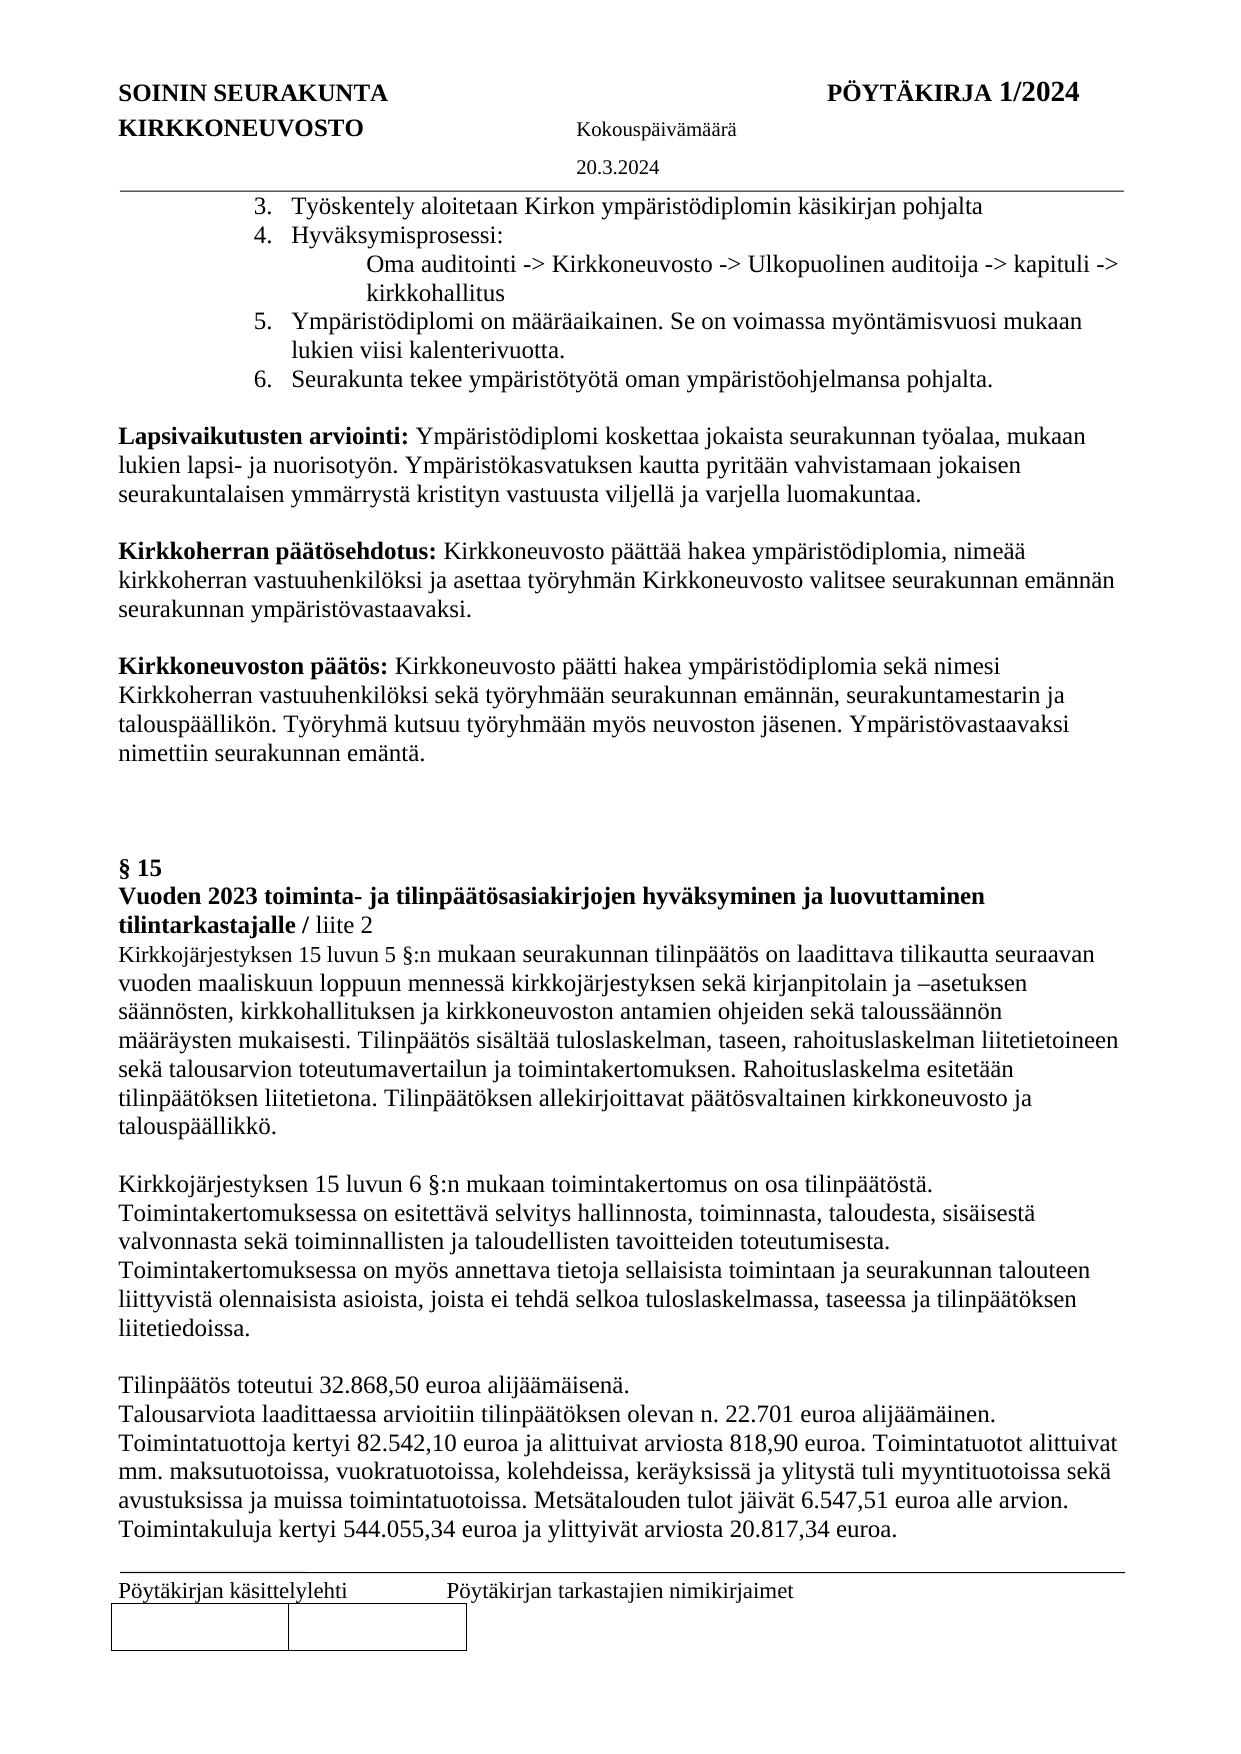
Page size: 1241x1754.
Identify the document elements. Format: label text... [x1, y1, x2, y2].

text § 15 [118, 853, 1122, 881]
text Kirkkoherran päätösehdotus: Kirkkoneuvosto päättää hakea ympäristödiplomia, nimeää kirkkoherran vastuuhenkilöksi ja asettaa työryhmän Kirkkoneuvosto valitsee seurakunnan emännän seurakunnan ympäristövastaavaksi. [118, 536, 1122, 623]
list Työskentely aloitetaan Kirkon ympäristödiplomin käsikirjan pohjalta [253, 191, 1122, 220]
text Kirkkojärjestyksen 15 luvun 5 §:n mukaan seurakunnan tilinpäätös on laadittava tilikautta seuraavan vuoden maaliskuun loppuun mennessä kirkkojärjestyksen sekä kirjanpitolain ja –asetuksen säännösten, kirkkohallituksen ja kirkkoneuvoston antamien ohjeiden sekä taloussäännön määräysten mukaisesti. Tilinpäätös sisältää tuloslaskelman, taseen, rahoituslaskelman liitetietoineen sekä talousarvion toteutumavertailun ja toimintakertomuksen. Rahoituslaskelma esitetään tilinpäätöksen liitetietona. Tilinpäätöksen allekirjoittavat päätösvaltainen kirkkoneuvosto ja talouspäällikkö. [118, 939, 1122, 1140]
list Hyväksymisprosessi: [253, 220, 1122, 249]
text Vuoden 2023 toiminta- ja tilinpäätösasiakirjojen hyväksyminen ja luovuttaminen tilintarkastajalle / liite 2 [118, 881, 1122, 939]
text Lapsivaikutusten arviointi: Ympäristödiplomi koskettaa jokaista seurakunnan työalaa, mukaan lukien lapsi- ja nuorisotyön. Ympäristökasvatuksen kautta pyritään vahvistamaan jokaisen seurakuntalaisen ymmärrystä kristityn vastuusta viljellä ja varjella luomakuntaa. [118, 421, 1122, 508]
list Oma auditointi -> Kirkkoneuvosto -> Ulkopuolinen auditoija -> kapituli -> kirkkohallitus [366, 249, 1122, 306]
text Toimintakuluja kertyi 544.055,34 euroa ja ylittyivät arviosta 20.817,34 euroa. [118, 1514, 1122, 1543]
text Kirkkoneuvoston päätös: Kirkkoneuvosto päätti hakea ympäristödiplomia sekä nimesi Kirkkoherran vastuuhenkilöksi sekä työryhmään seurakunnan emännän, seurakuntamestarin ja talouspäällikön. Työryhmä kutsuu työryhmään myös neuvoston jäsenen. Ympäristövastaavaksi nimettiin seurakunnan emäntä. [118, 651, 1122, 766]
text Toimintatuottoja kertyi 82.542,10 euroa ja alittuivat arviosta 818,90 euroa. Toimintatuotot alittuivat mm. maksutuotoissa, vuokratuotoissa, kolehdeissa, keräyksissä ja ylitystä tuli myyntituotoissa sekä avustuksissa ja muissa toimintatuotoissa. Metsätalouden tulot jäivät 6.547,51 euroa alle arvion. [118, 1428, 1122, 1514]
text Kirkkojärjestyksen 15 luvun 6 §:n mukaan toimintakertomus on osa tilinpäätöstä. Toimintakertomuksessa on esitettävä selvitys hallinnosta, toiminnasta, taloudesta, sisäisestä valvonnasta sekä toiminnallisten ja taloudellisten tavoitteiden toteutumisesta. Toimintakertomuksessa on myös annettava tietoja sellaisista toimintaan ja seurakunnan talouteen liittyvistä olennaisista asioista, joista ei tehdä selkoa tuloslaskelmassa, taseessa ja tilinpäätöksen liitetiedoissa. [118, 1169, 1122, 1341]
list Ympäristödiplomi on määräaikainen. Se on voimassa myöntämisvuosi mukaan lukien viisi kalenterivuotta. [253, 306, 1122, 364]
list Seurakunta tekee ympäristötyötä oman ympäristöohjelmansa pohjalta. [253, 364, 1122, 393]
text Talousarviota laadittaessa arvioitiin tilinpäätöksen olevan n. 22.701 euroa alijäämäinen. [118, 1399, 1122, 1428]
text Tilinpäätös toteutui 32.868,50 euroa alijäämäisenä. [118, 1370, 1122, 1399]
